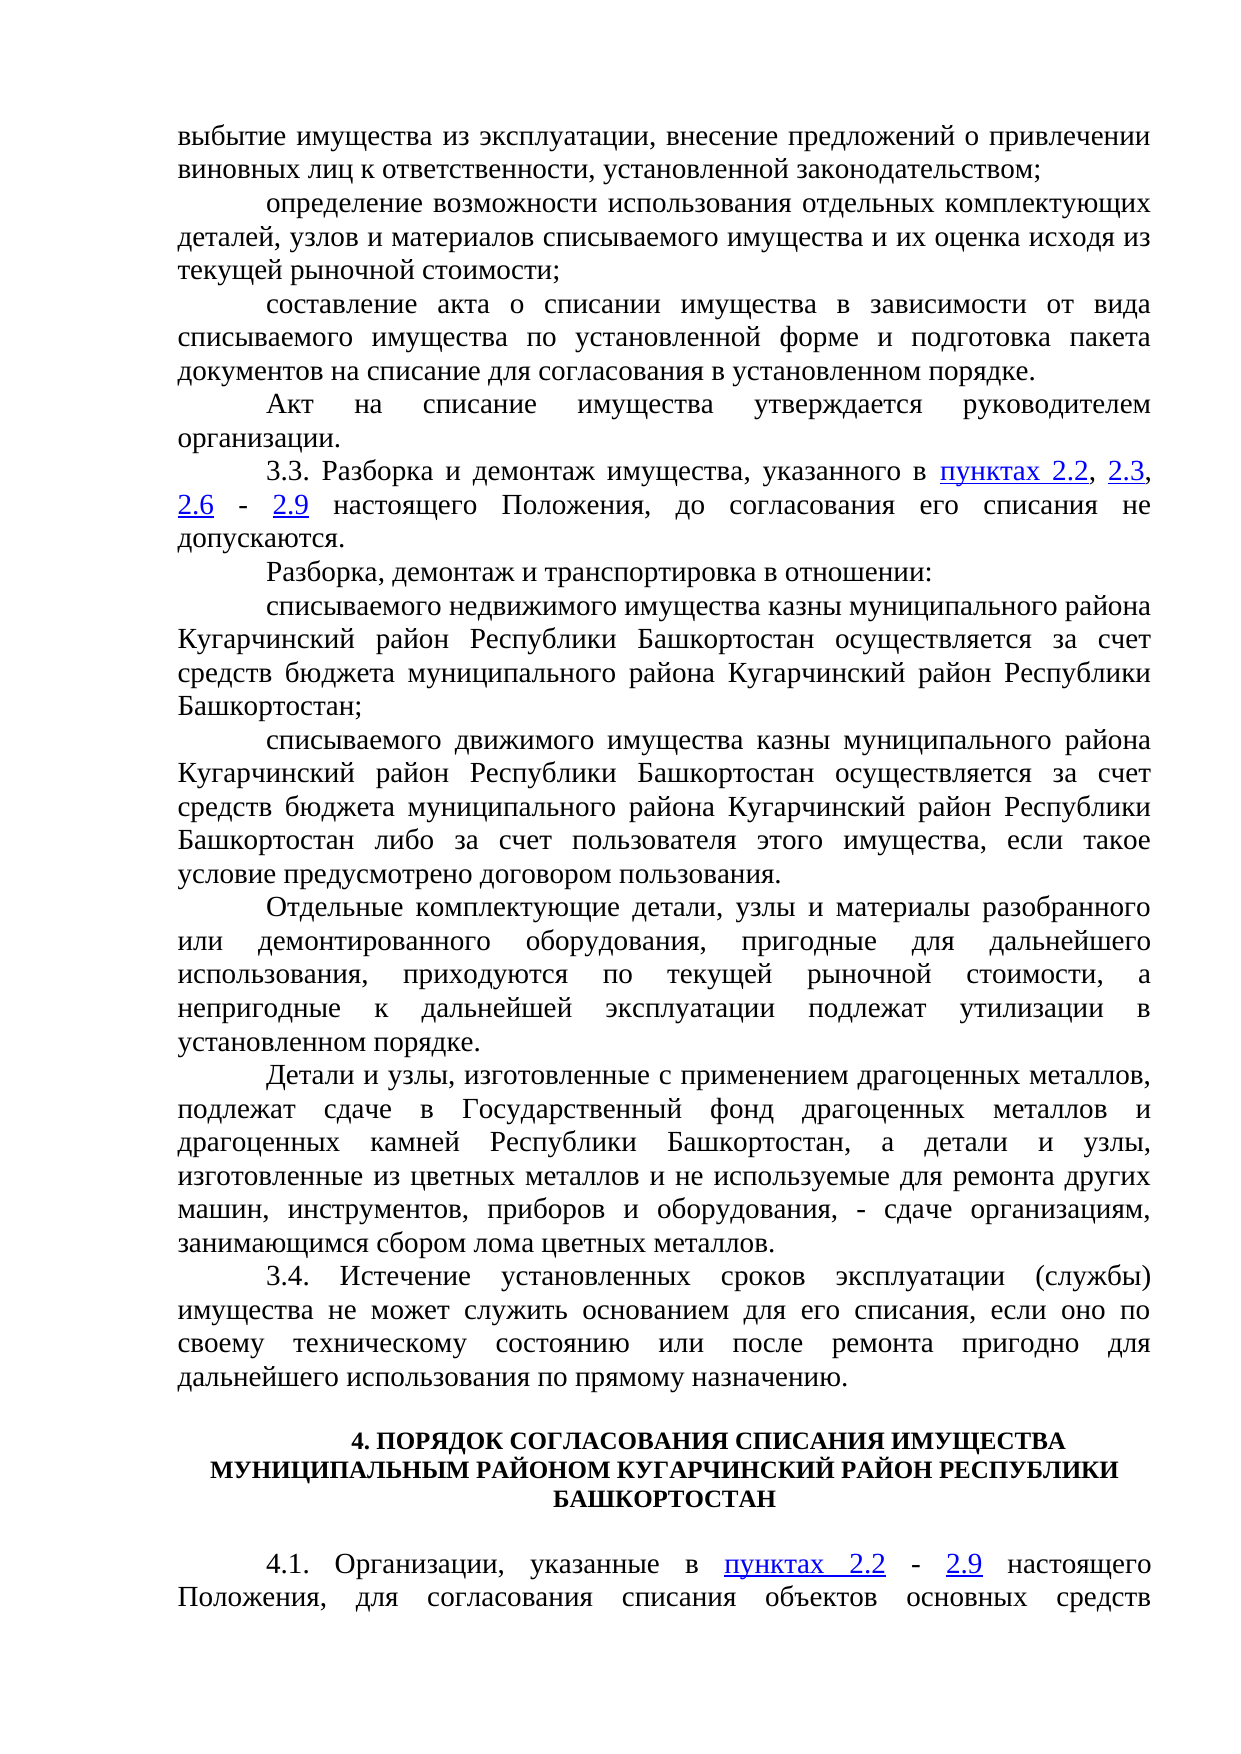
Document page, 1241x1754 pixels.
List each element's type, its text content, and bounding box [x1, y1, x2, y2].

text 3.3. Разборка и демонтаж имущества, указанного в пунктах 2.2, 2.3, 2.6 - 2.9 настоящего Положения, до согласования его списания не допускаются. [177, 453, 1152, 554]
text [177, 1546, 1152, 1613]
text Акт на списание имущества утверждается руководителем организации. [177, 386, 1152, 453]
text списываемого недвижимого имущества казны муниципального района Кугарчинский район Республики Башкортостан осуществляется за счет средств бюджета муниципального района Кугарчинский район Республики Башкортостан; [177, 588, 1152, 722]
text Отдельные комплектующие детали, узлы и материалы разобранного или демонтированного оборудования, пригодные для дальнейшего использования, приходуются по текущей рыночной стоимости, а непригодные к дальнейшей эксплуатации подлежат утилизации в установленном порядке. [177, 889, 1152, 1057]
text определение возможности использования отдельных комплектующих деталей, узлов и материалов списываемого имущества и их оценка исходя из текущей рыночной стоимости; [177, 185, 1152, 286]
text Разборка, демонтаж и транспортировка в отношении: [177, 554, 1152, 588]
text Детали и узлы, изготовленные с применением драгоценных металлов, подлежат сдаче в Государственный фонд драгоценных металлов и драгоценных камней Республики Башкортостан, а детали и узлы, изготовленные из цветных металлов и не используемые для ремонта других машин, инструментов, приборов и оборудования, - сдаче организациям, занимающимся сбором лома цветных металлов. [177, 1057, 1152, 1258]
text списываемого движимого имущества казны муниципального района Кугарчинский район Республики Башкортостан осуществляется за счет средств бюджета муниципального района Кугарчинский район Республики Башкортостан либо за счет пользователя этого имущества, если такое условие предусмотрено договором пользования. [177, 722, 1152, 889]
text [177, 118, 1152, 185]
text 3.4. Истечение установленных сроков эксплуатации (службы) имущества не может служить основанием для его списания, если оно по своему техническому состоянию или после ремонта пригодно для дальнейшего использования по прямому назначению. [177, 1258, 1152, 1393]
title 4. ПОРЯДОК СОГЛАСОВАНИЯ СПИСАНИЯ ИМУЩЕСТВА МУНИЦИПАЛЬНЫМ РАЙОНОМ КУГАРЧИНСКИЙ РАЙОН РЕСПУБЛИКИ БАШКОРТОСТАН [177, 1426, 1152, 1512]
text составление акта о списании имущества в зависимости от вида списываемого имущества по установленной форме и подготовка пакета документов на списание для согласования в установленном порядке. [177, 286, 1152, 386]
